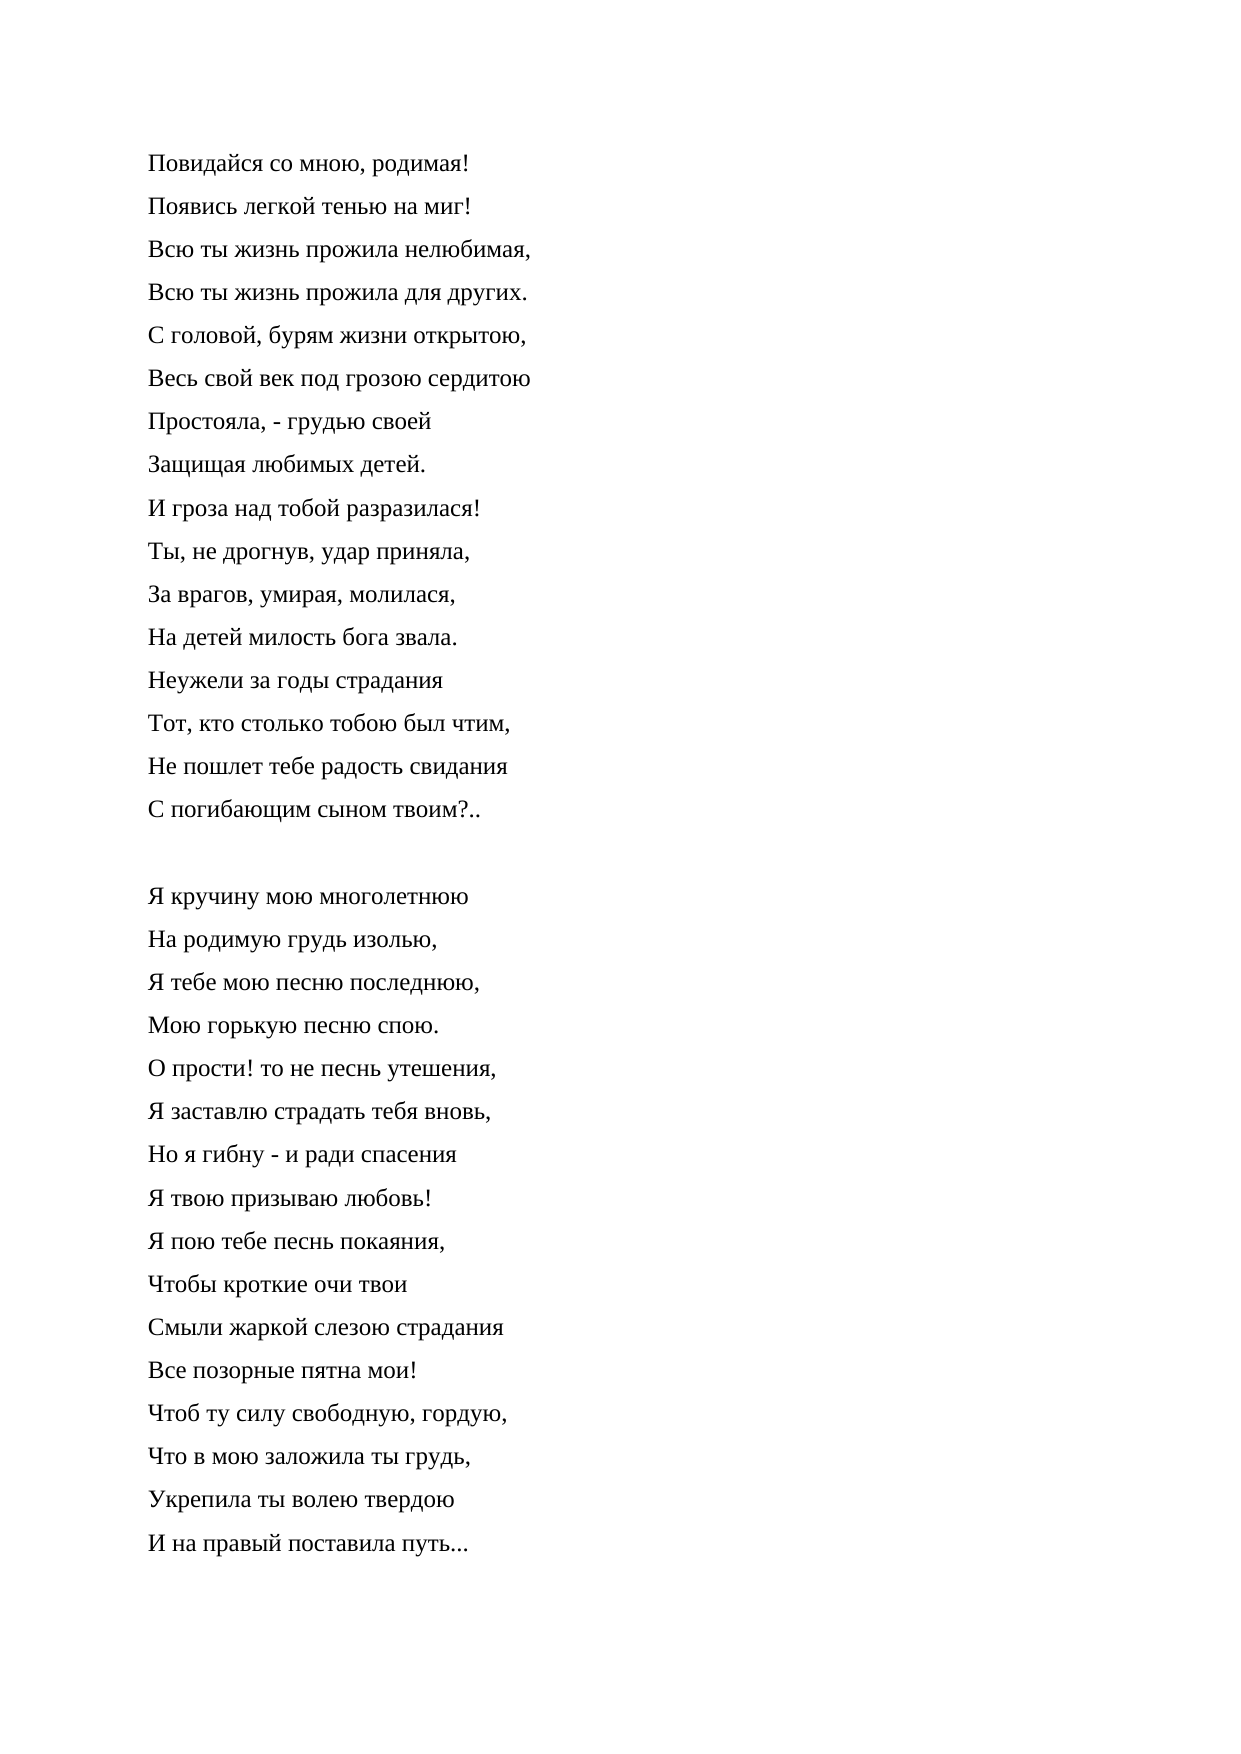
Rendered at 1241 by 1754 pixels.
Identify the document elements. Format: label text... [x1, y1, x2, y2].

text Не пошлет тебе радость свидания [148, 751, 1093, 780]
text И гроза над тобой разразилася! [148, 493, 1093, 521]
text Всю ты жизнь прожила нелюбимая, [148, 234, 1093, 263]
text Я заставлю страдать тебя вновь, [148, 1096, 1093, 1125]
text С головой, бурям жизни открытою, [148, 320, 1093, 349]
text Но я гибну - и ради спасения [148, 1139, 1093, 1168]
text Я тебе мою песню последнюю, [148, 967, 1093, 996]
text Всю ты жизнь прожила для других. [148, 277, 1093, 306]
text Появись легкой тенью на миг! [148, 191, 1093, 219]
text Чтоб ту силу свободную, гордую, [148, 1398, 1093, 1427]
text Мою горькую песню спою. [148, 1010, 1093, 1039]
text Весь свой век под грозою сердитою [148, 363, 1093, 392]
text На детей милость бога звала. [148, 622, 1093, 651]
text Тот, кто столько тобою был чтим, [148, 708, 1093, 737]
text Смыли жаркой слезою страдания [148, 1312, 1093, 1341]
text Простояла, - грудью своей [148, 406, 1093, 435]
text С погибающим сыном твоим?.. [148, 794, 1093, 823]
text Я пою тебе песнь покаяния, [148, 1226, 1093, 1254]
text Я твою призываю любовь! [148, 1183, 1093, 1211]
text Неужели за годы страдания [148, 665, 1093, 694]
text Все позорные пятна мои! [148, 1355, 1093, 1384]
text Я кручину мою многолетнюю [148, 881, 1093, 909]
text На родимую грудь изолью, [148, 924, 1093, 953]
text Ты, не дрогнув, удар приняла, [148, 536, 1093, 564]
text Чтобы кроткие очи твои [148, 1269, 1093, 1298]
text Что в мою заложила ты грудь, [148, 1441, 1093, 1470]
text О прости! то не песнь утешения, [148, 1053, 1093, 1082]
text Повидайся со мною, родимая! [148, 148, 1093, 176]
text И на правый поставила путь... [148, 1528, 1093, 1556]
text Защищая любимых детей. [148, 449, 1093, 478]
text Укрепила ты волею твердою [148, 1484, 1093, 1513]
text За врагов, умирая, молилася, [148, 579, 1093, 608]
